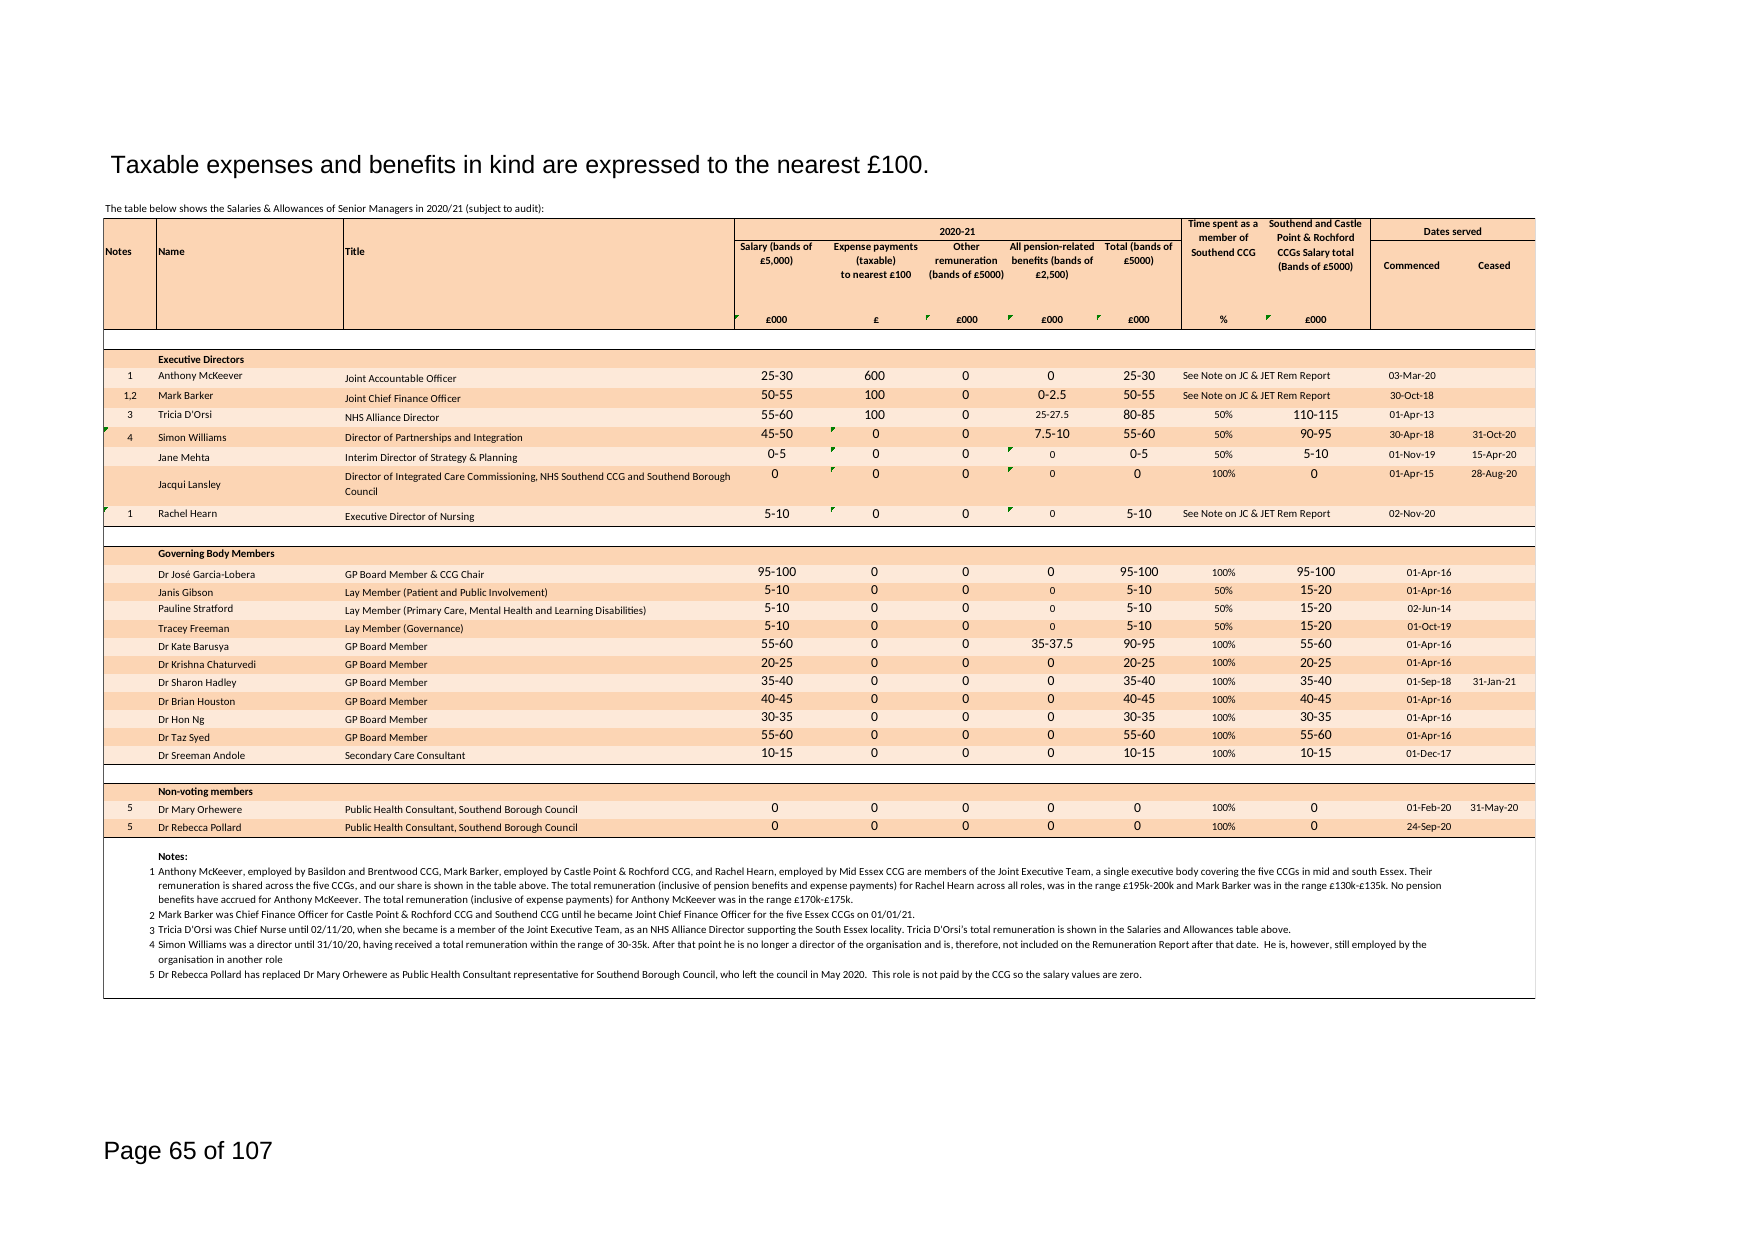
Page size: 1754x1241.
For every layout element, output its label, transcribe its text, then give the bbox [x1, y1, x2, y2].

text Taxable expenses and benefits in kind are expressed to the nearest £100. [103, 150, 1606, 179]
